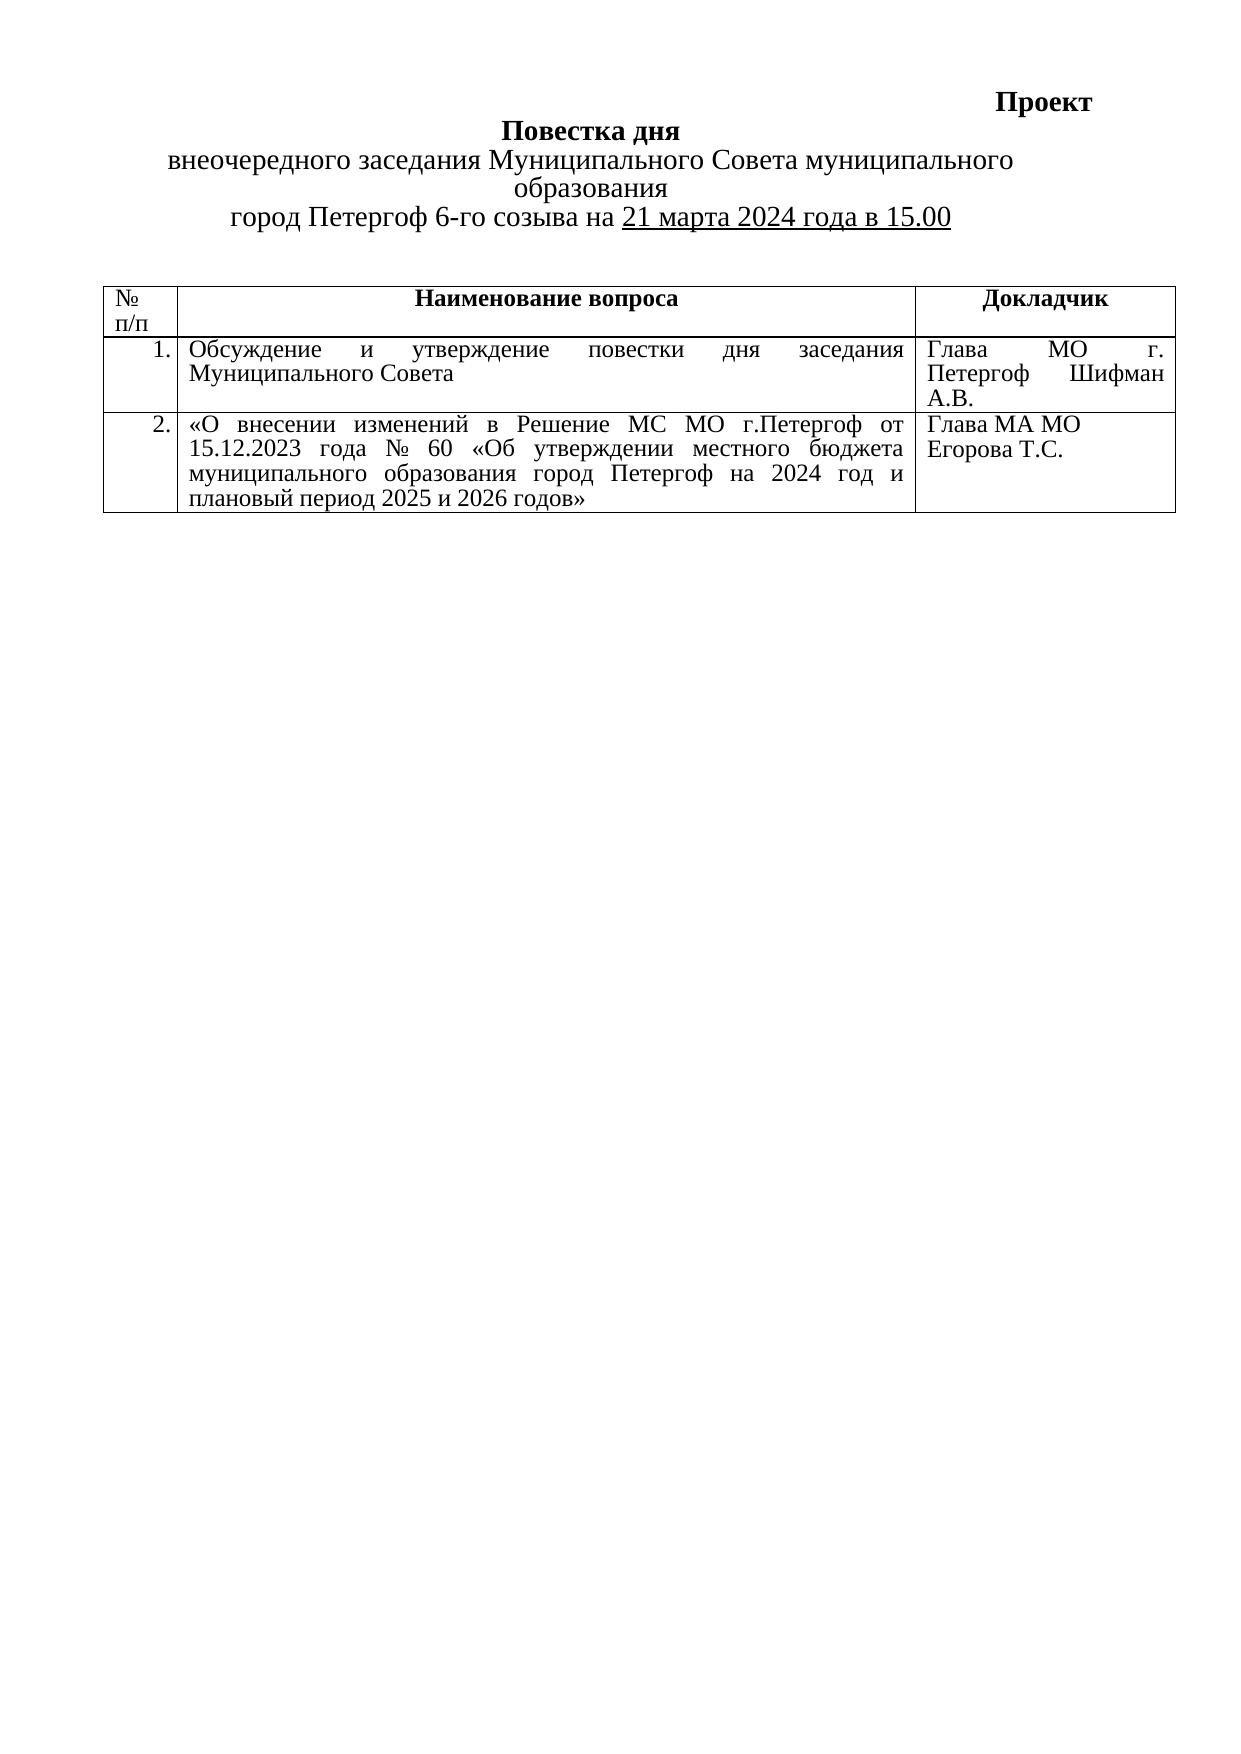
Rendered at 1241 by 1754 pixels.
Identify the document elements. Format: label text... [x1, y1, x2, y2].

table_cell [104, 413, 177, 512]
text Проект [89, 89, 1093, 117]
table_cell Глава МА МО Егорова Т.С. [916, 413, 1175, 512]
table_cell «О внесении изменений в Решение МС МО г.Петергоф от 15.12.2023 года № 60 «Об утверждении местного бюджета муниципального образования город Петергоф на 2024 год и плановый период 2025 и 2026 годов» [178, 413, 915, 512]
table_header Докладчик [916, 287, 1175, 336]
text город Петергоф 6-го созыва на 21 марта 2024 года в 15.00 [89, 204, 1093, 232]
table_header Наименование вопроса [178, 287, 915, 336]
table_cell [104, 338, 177, 412]
text внеочередного заседания Муниципального Совета муниципального образования [89, 146, 1093, 204]
table_header № п/п [104, 287, 177, 336]
table_cell Обсуждение и утверждение повестки дня заседания Муниципального Совета [178, 338, 915, 412]
table_cell Глава МО г. Петергоф Шифман А.В. [916, 338, 1175, 412]
text Повестка дня [89, 117, 1093, 146]
